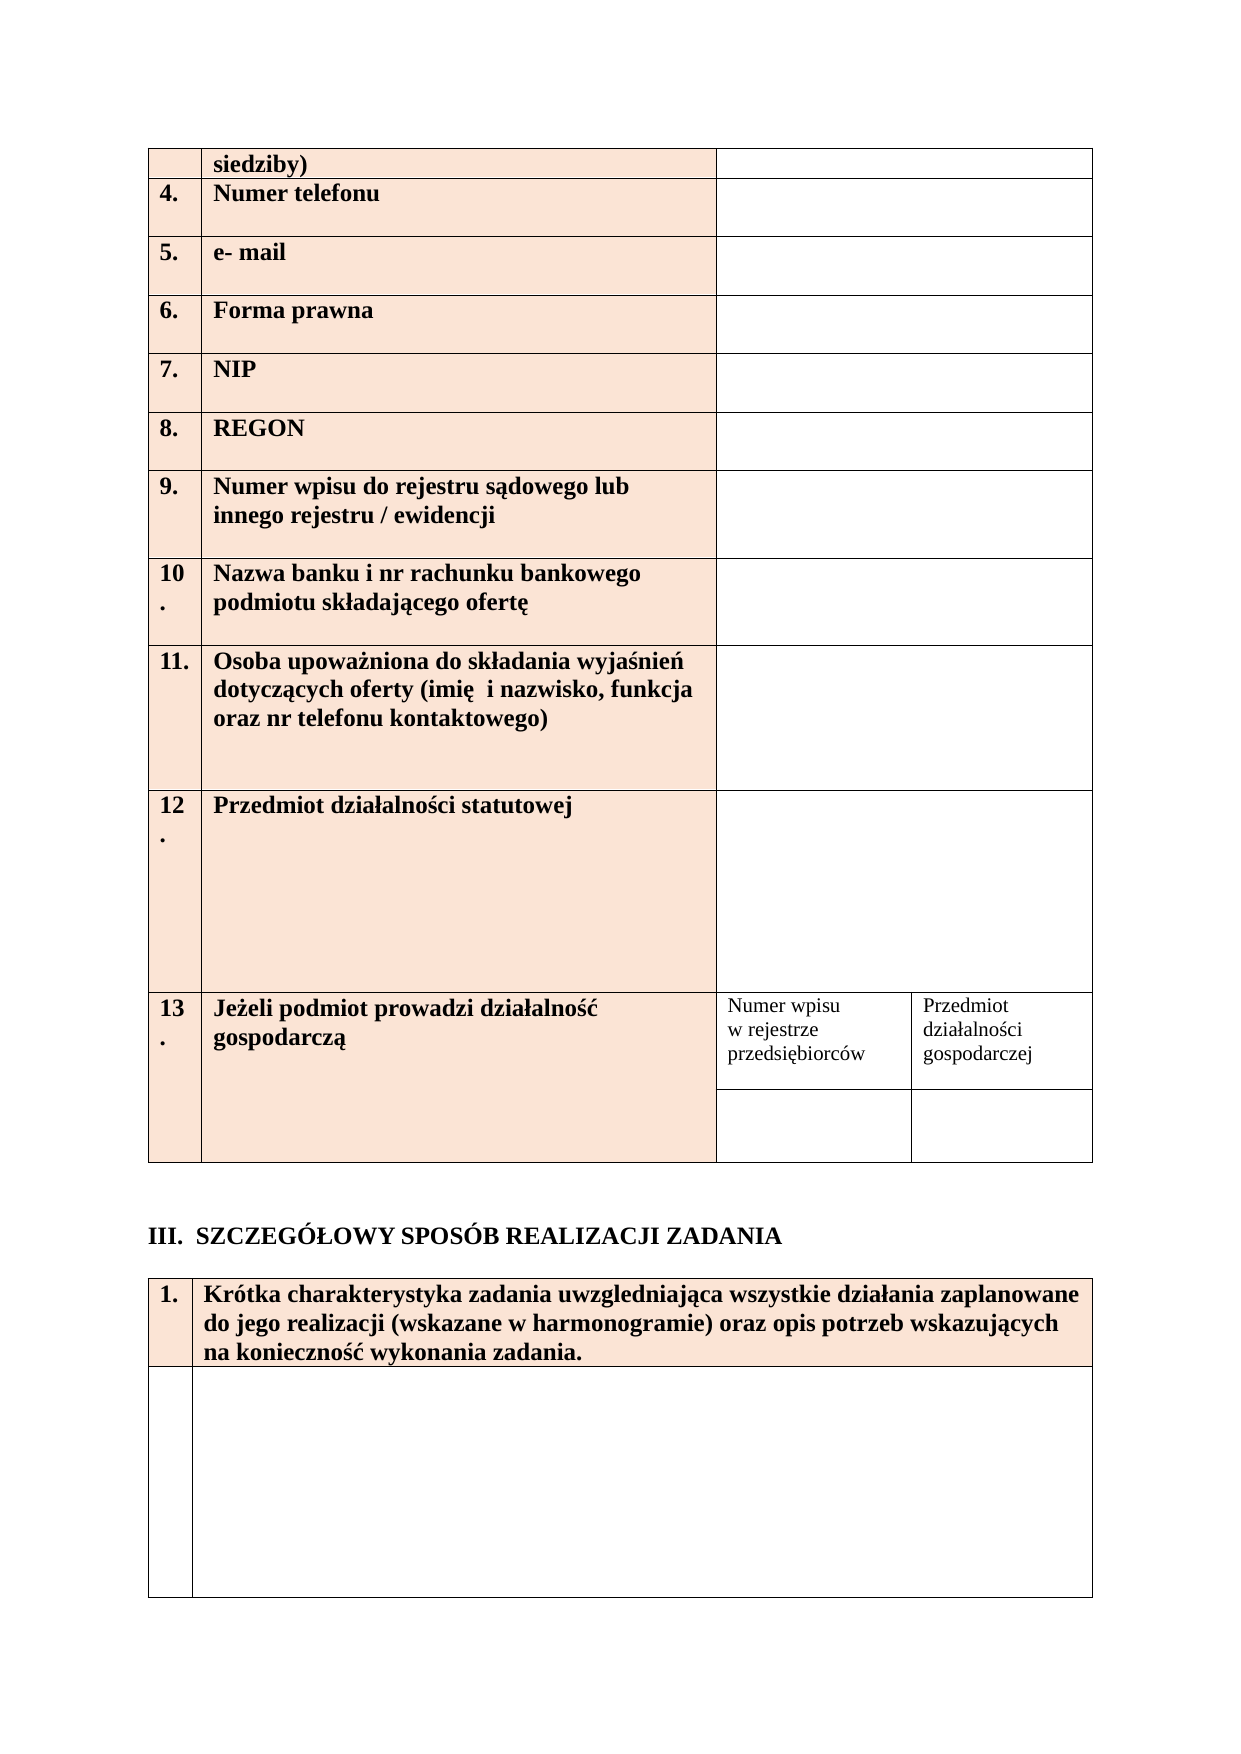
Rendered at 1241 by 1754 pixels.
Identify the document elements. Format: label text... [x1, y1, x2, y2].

table_cell Przedmiot działalności gospodarczej [912, 993, 1092, 1089]
table_cell [717, 296, 1092, 353]
table_cell 6. [149, 296, 201, 353]
table_cell Forma prawna [202, 296, 716, 353]
table_cell Przedmiot działalności statutowej [202, 791, 716, 992]
table_cell [717, 237, 1092, 294]
table_cell 12. [149, 791, 201, 992]
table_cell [202, 149, 716, 177]
table_cell 13. [149, 993, 201, 1162]
table_cell 5. [149, 237, 201, 294]
table_cell 4. [149, 179, 201, 236]
table_cell 7. [149, 354, 201, 412]
table_cell [149, 1367, 192, 1597]
table_cell [717, 413, 1092, 470]
table_header Krótka charakterystyka zadania uwzgledniająca wszystkie działania zaplanowane do jego realizacji (wskazane w harmonogramie) oraz opis potrzeb wskazujących na konieczność wykonania zadania. [193, 1279, 1092, 1366]
table_cell Numer telefonu [202, 179, 716, 236]
table_cell 10. [149, 559, 201, 645]
table_cell [193, 1367, 1092, 1597]
table_cell 3. [149, 149, 201, 177]
table_cell [717, 646, 1092, 789]
table_cell Nazwa banku i nr rachunku bankowego podmiotu składającego ofertę [202, 559, 716, 645]
table_cell REGON [202, 413, 716, 470]
table_cell Numer wpisu w rejestrze przedsiębiorców [717, 993, 911, 1089]
table_cell e- mail [202, 237, 716, 294]
text III. SZCZEGÓŁOWY SPOSÓB REALIZACJI ZADANIA [148, 1221, 1093, 1249]
table_cell NIP [202, 354, 716, 412]
table_cell Numer wpisu do rejestru sądowego lub innego rejestru / ewidencji [202, 471, 716, 557]
table_cell [717, 179, 1092, 236]
table_cell [717, 471, 1092, 557]
table_cell Jeżeli podmiot prowadzi działalność gospodarczą [202, 993, 716, 1162]
table_cell 9. [149, 471, 201, 557]
table_header 1. [149, 1279, 192, 1366]
table_cell Osoba upoważniona do składania wyjaśnień dotyczących oferty (imię i nazwisko, funkcja oraz nr telefonu kontaktowego) [202, 646, 716, 789]
table_cell [717, 559, 1092, 645]
table_cell [717, 354, 1092, 412]
table_cell [717, 1090, 911, 1162]
table_cell 8. [149, 413, 201, 470]
table_cell [717, 791, 1092, 992]
table_cell 11. [149, 646, 201, 789]
table_cell [912, 1090, 1092, 1162]
table_cell [717, 149, 1092, 177]
